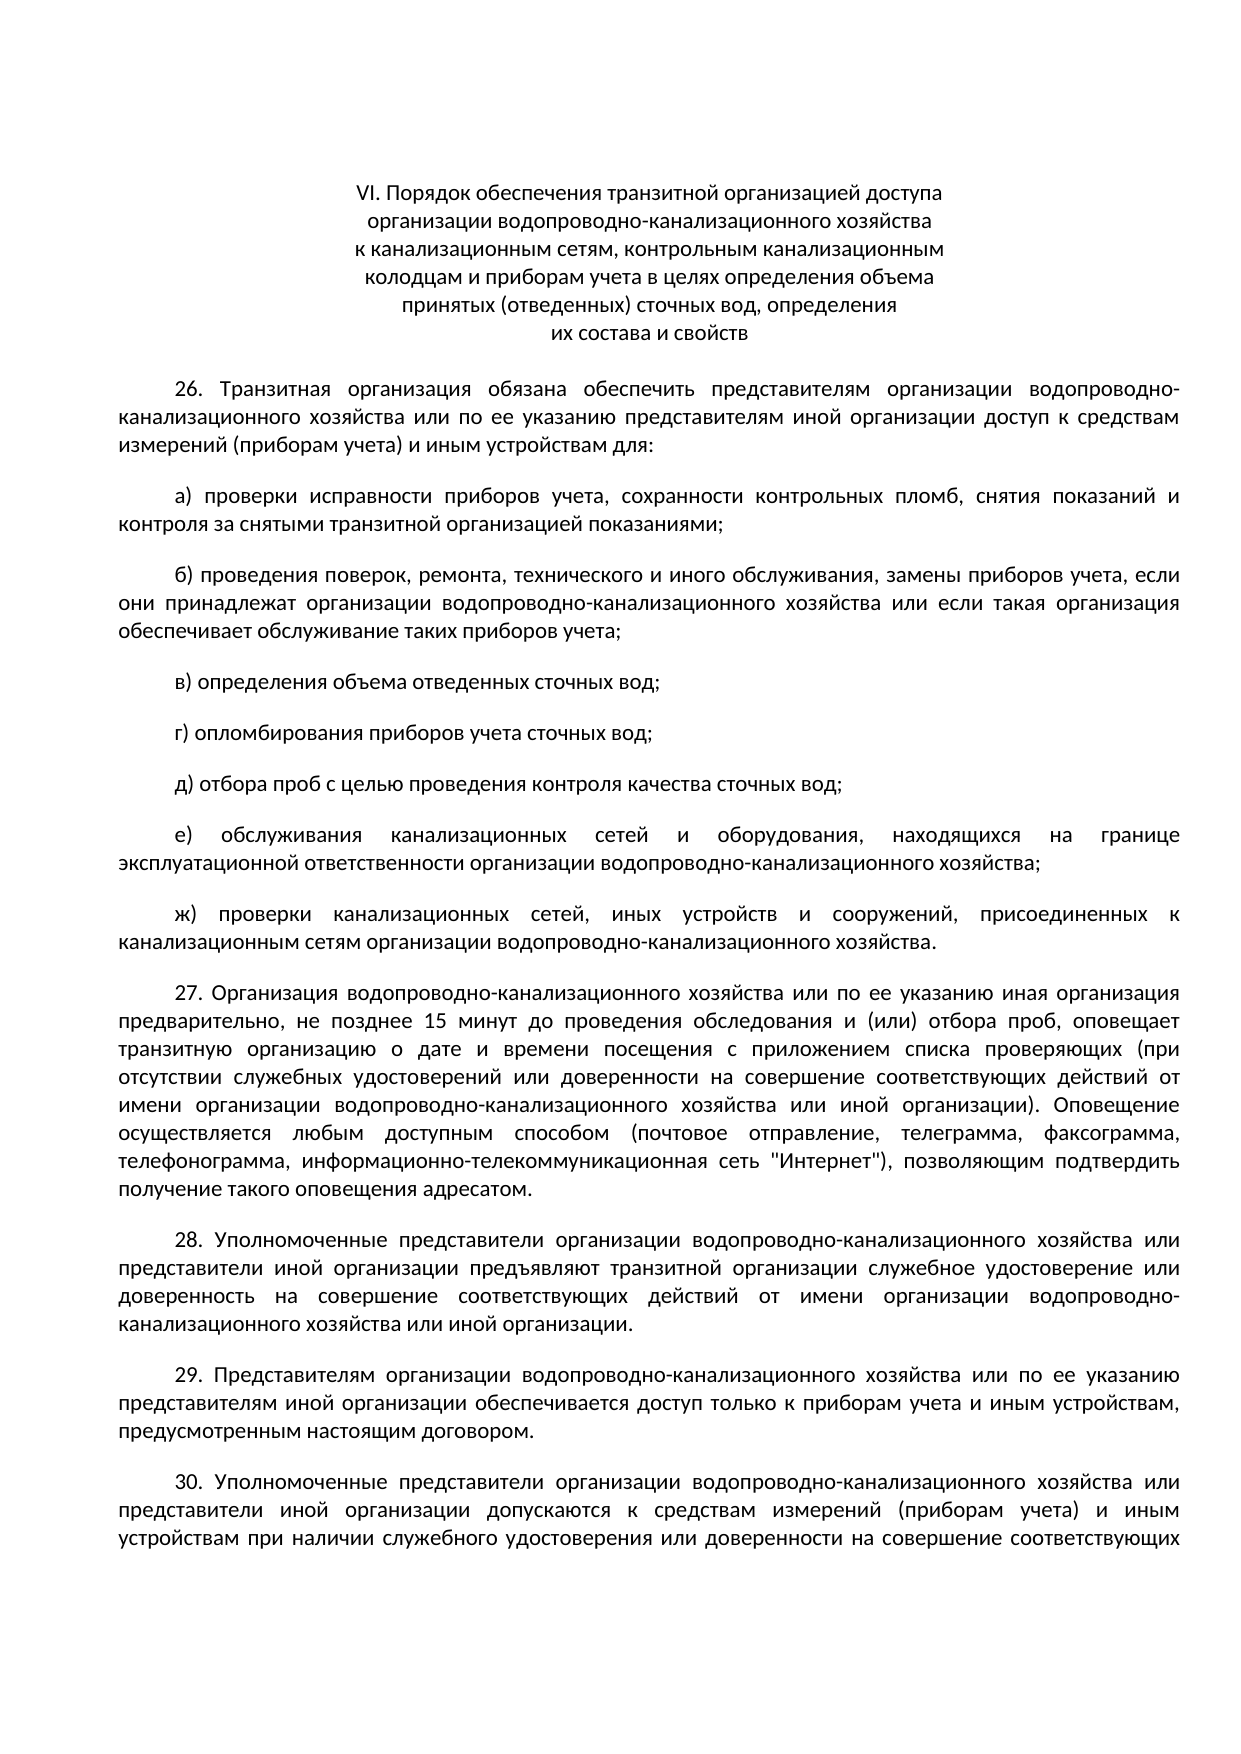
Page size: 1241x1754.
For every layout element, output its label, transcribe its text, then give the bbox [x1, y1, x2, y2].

text к канализационным сетям, контрольным канализационным [118, 234, 1181, 262]
text 28. Уполномоченные представители организации водопроводно-канализационного хозяйства или представители иной организации предъявляют транзитной организации служебное удостоверение или доверенность на совершение соответствующих действий от имени организации водопроводно-канализационного хозяйства или иной организации. [118, 1225, 1181, 1337]
text б) проведения поверок, ремонта, технического и иного обслуживания, замены приборов учета, если они принадлежат организации водопроводно-канализационного хозяйства или если такая организация обеспечивает обслуживание таких приборов учета; [118, 560, 1181, 644]
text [118, 1467, 1181, 1551]
text их состава и свойств [118, 318, 1181, 346]
text 26. Транзитная организация обязана обеспечить представителям организации водопроводно-канализационного хозяйства или по ее указанию представителям иной организации доступ к средствам измерений (приборам учета) и иным устройствам для: [118, 374, 1181, 458]
text принятых (отведенных) сточных вод, определения [118, 290, 1181, 318]
text организации водопроводно-канализационного хозяйства [118, 206, 1181, 234]
text а) проверки исправности приборов учета, сохранности контрольных пломб, снятия показаний и контроля за снятыми транзитной организацией показаниями; [118, 481, 1181, 537]
text ж) проверки канализационных сетей, иных устройств и сооружений, присоединенных к канализационным сетям организации водопроводно-канализационного хозяйства. [118, 899, 1181, 955]
text д) отбора проб с целью проведения контроля качества сточных вод; [118, 769, 1181, 797]
text 27. Организация водопроводно-канализационного хозяйства или по ее указанию иная организация предварительно, не позднее 15 минут до проведения обследования и (или) отбора проб, оповещает транзитную организацию о дате и времени посещения с приложением списка проверяющих (при отсутствии служебных удостоверений или доверенности на совершение соответствующих действий от имени организации водопроводно-канализационного хозяйства или иной организации). Оповещение осуществляется любым доступным способом (почтовое отправление, телеграмма, факсограмма, телефонограмма, информационно-телекоммуникационная сеть "Интернет"), позволяющим подтвердить получение такого оповещения адресатом. [118, 978, 1181, 1202]
text в) определения объема отведенных сточных вод; [118, 667, 1181, 695]
text г) опломбирования приборов учета сточных вод; [118, 718, 1181, 746]
text 29. Представителям организации водопроводно-канализационного хозяйства или по ее указанию представителям иной организации обеспечивается доступ только к приборам учета и иным устройствам, предусмотренным настоящим договором. [118, 1360, 1181, 1444]
text колодцам и приборам учета в целях определения объема [118, 262, 1181, 290]
text е) обслуживания канализационных сетей и оборудования, находящихся на границе эксплуатационной ответственности организации водопроводно-канализационного хозяйства; [118, 820, 1181, 876]
text VI. Порядок обеспечения транзитной организацией доступа [118, 178, 1181, 206]
